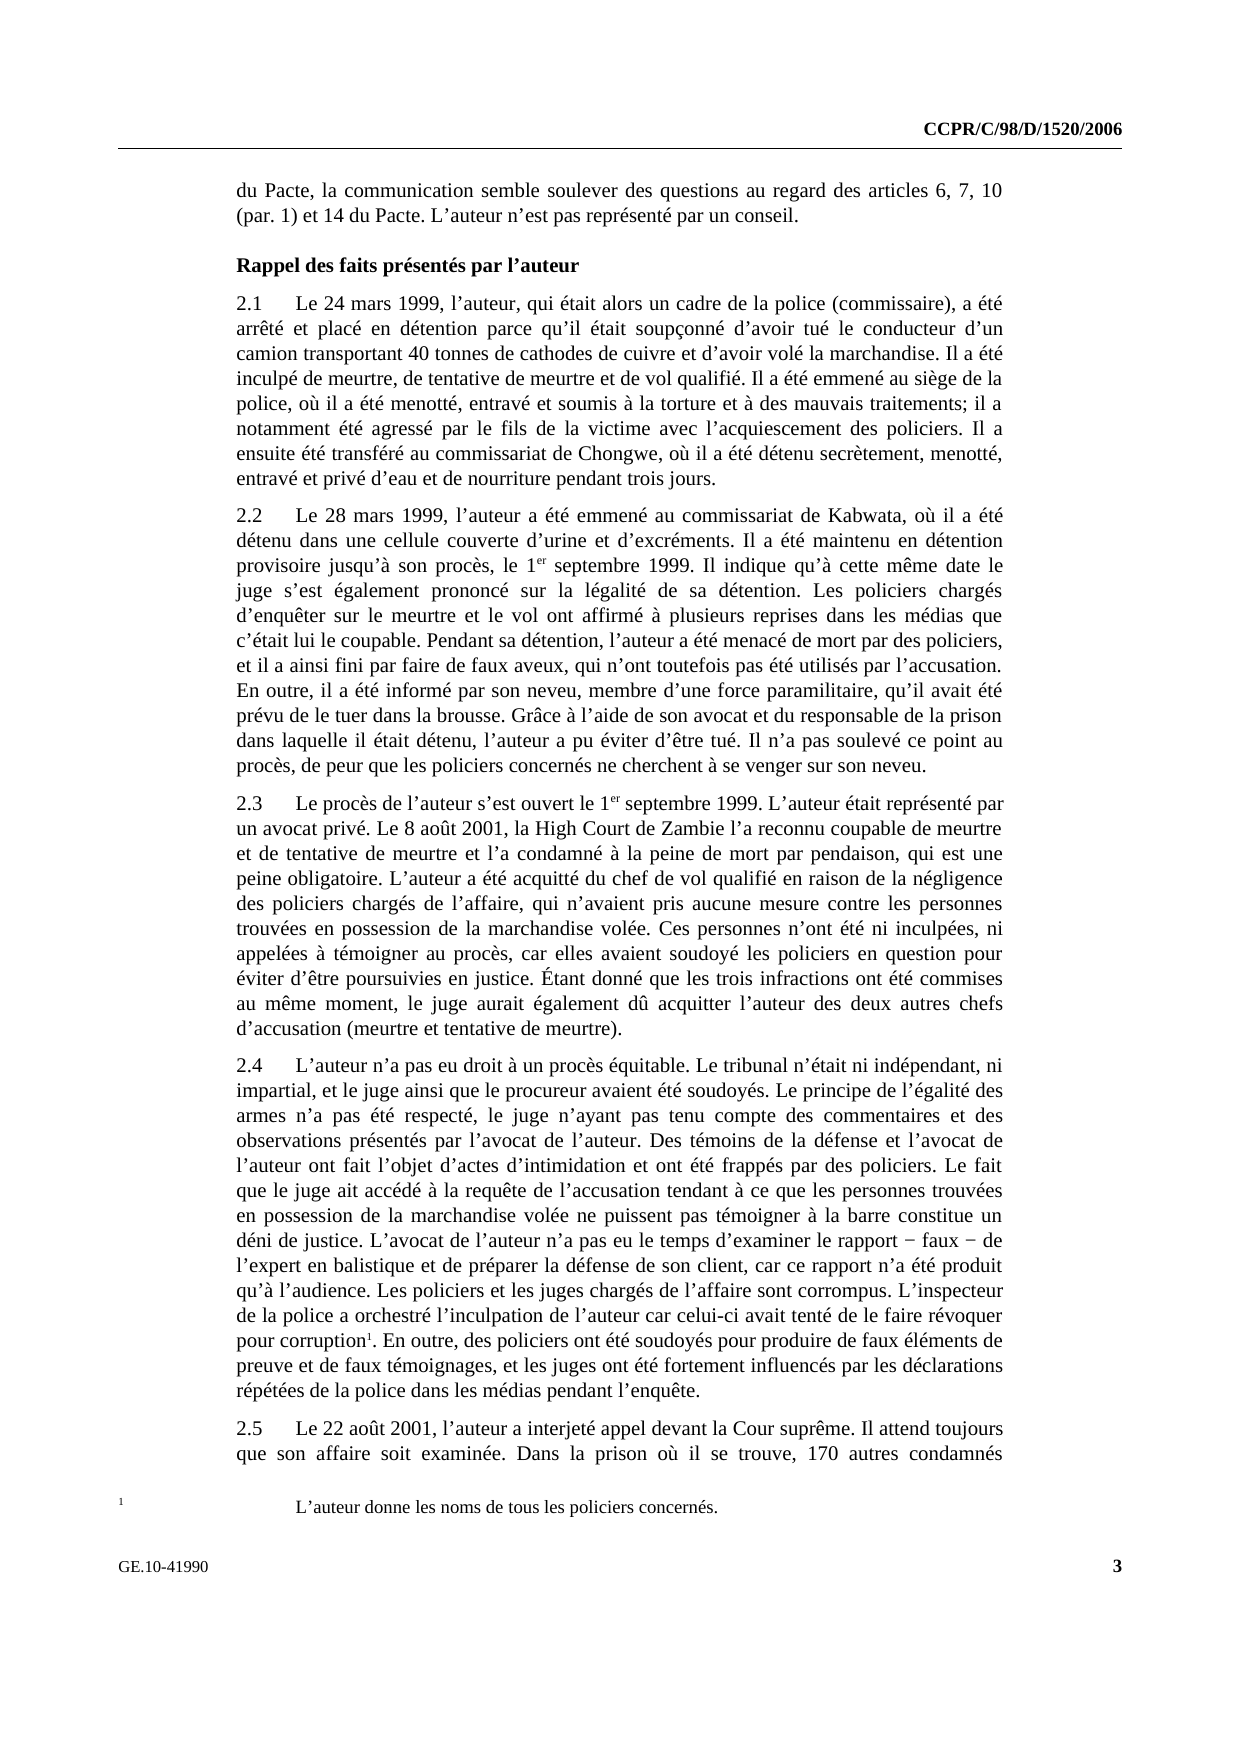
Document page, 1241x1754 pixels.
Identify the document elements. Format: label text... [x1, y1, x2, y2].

text 2.3 Le procès de l’auteur s’est ouvert le 1er septembre 1999. L’auteur était représenté par un avocat privé. Le 8 août 2001, la High Court de Zambie l’a reconnu coupable de meurtre et de tentative de meurtre et l’a condamné à la peine de mort par pendaison, qui est une peine obligatoire. L’auteur a été acquitté du chef de vol qualifié en raison de la négligence des policiers chargés de l’affaire, qui n’avaient pris aucune mesure contre les personnes trouvées en possession de la marchandise volée. Ces personnes n’ont été ni inculpées, ni appelées à témoigner au procès, car elles avaient soudoyé les policiers en question pour éviter d’être poursuivies en justice. Étant donné que les trois infractions ont été commises au même moment, le juge aurait également dû acquitter l’auteur des deux autres chefs d’accusation (meurtre et tentative de meurtre). [236, 790, 1004, 1040]
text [236, 177, 1004, 227]
text 2.4 L’auteur n’a pas eu droit à un procès équitable. Le tribunal n’était ni indépendant, ni impartial, et le juge ainsi que le procureur avaient été soudoyés. Le principe de l’égalité des armes n’a pas été respecté, le juge n’ayant pas tenu compte des commentaires et des observations présentés par l’avocat de l’auteur. Des témoins de la défense et l’avocat de l’auteur ont fait l’objet d’actes d’intimidation et ont été frappés par des policiers. Le fait que le juge ait accédé à la requête de l’accusation tendant à ce que les personnes trouvées en possession de la marchandise volée ne puissent pas témoigner à la barre constitue un déni de justice. L’avocat de l’auteur n’a pas eu le temps d’examiner le rapport − faux − de l’expert en balistique et de préparer la défense de son client, car ce rapport n’a été produit qu’à l’audience. Les policiers et les juges chargés de l’affaire sont corrompus. L’inspecteur de la police a orchestré l’inculpation de l’auteur car celui-ci avait tenté de le faire révoquer pour corruption. En outre, des policiers ont été soudoyés pour produire de faux éléments de preuve et de faux témoignages, et les juges ont été fortement influencés par les déclarations répétées de la police dans les médias pendant l’enquête. [236, 1052, 1004, 1402]
text 2.2 Le 28 mars 1999, l’auteur a été emmené au commissariat de Kabwata, où il a été détenu dans une cellule couverte d’urine et d’excréments. Il a été maintenu en détention provisoire jusqu’à son procès, le 1er septembre 1999. Il indique qu’à cette même date le juge s’est également prononcé sur la légalité de sa détention. Les policiers chargés d’enquêter sur le meurtre et le vol ont affirmé à plusieurs reprises dans les médias que c’était lui le coupable. Pendant sa détention, l’auteur a été menacé de mort par des policiers, et il a ainsi fini par faire de faux aveux, qui n’ont toutefois pas été utilisés par l’accusation. En outre, il a été informé par son neveu, membre d’une force paramilitaire, qu’il avait été prévu de le tuer dans la brousse. Grâce à l’aide de son avocat et du responsable de la prison dans laquelle il était détenu, l’auteur a pu éviter d’être tué. Il n’a pas soulevé ce point au procès, de peur que les policiers concernés ne cherchent à se venger sur son neveu. [236, 502, 1004, 777]
text 2.1 Le 24 mars 1999, l’auteur, qui était alors un cadre de la police (commissaire), a été arrêté et placé en détention parce qu’il était soupçonné d’avoir tué le conducteur d’un camion transportant 40 tonnes de cathodes de cuivre et d’avoir volé la marchandise. Il a été inculpé de meurtre, de tentative de meurtre et de vol qualifié. Il a été emmené au siège de la police, où il a été menotté, entravé et soumis à la torture et à des mauvais traitements; il a notamment été agressé par le fils de la victime avec l’acquiescement des policiers. Il a ensuite été transféré au commissariat de Chongwe, où il a été détenu secrètement, menotté, entravé et privé d’eau et de nourriture pendant trois jours. [236, 290, 1004, 490]
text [236, 1415, 1004, 1465]
text Rappel des faits présentés par l’auteur [118, 252, 1004, 277]
